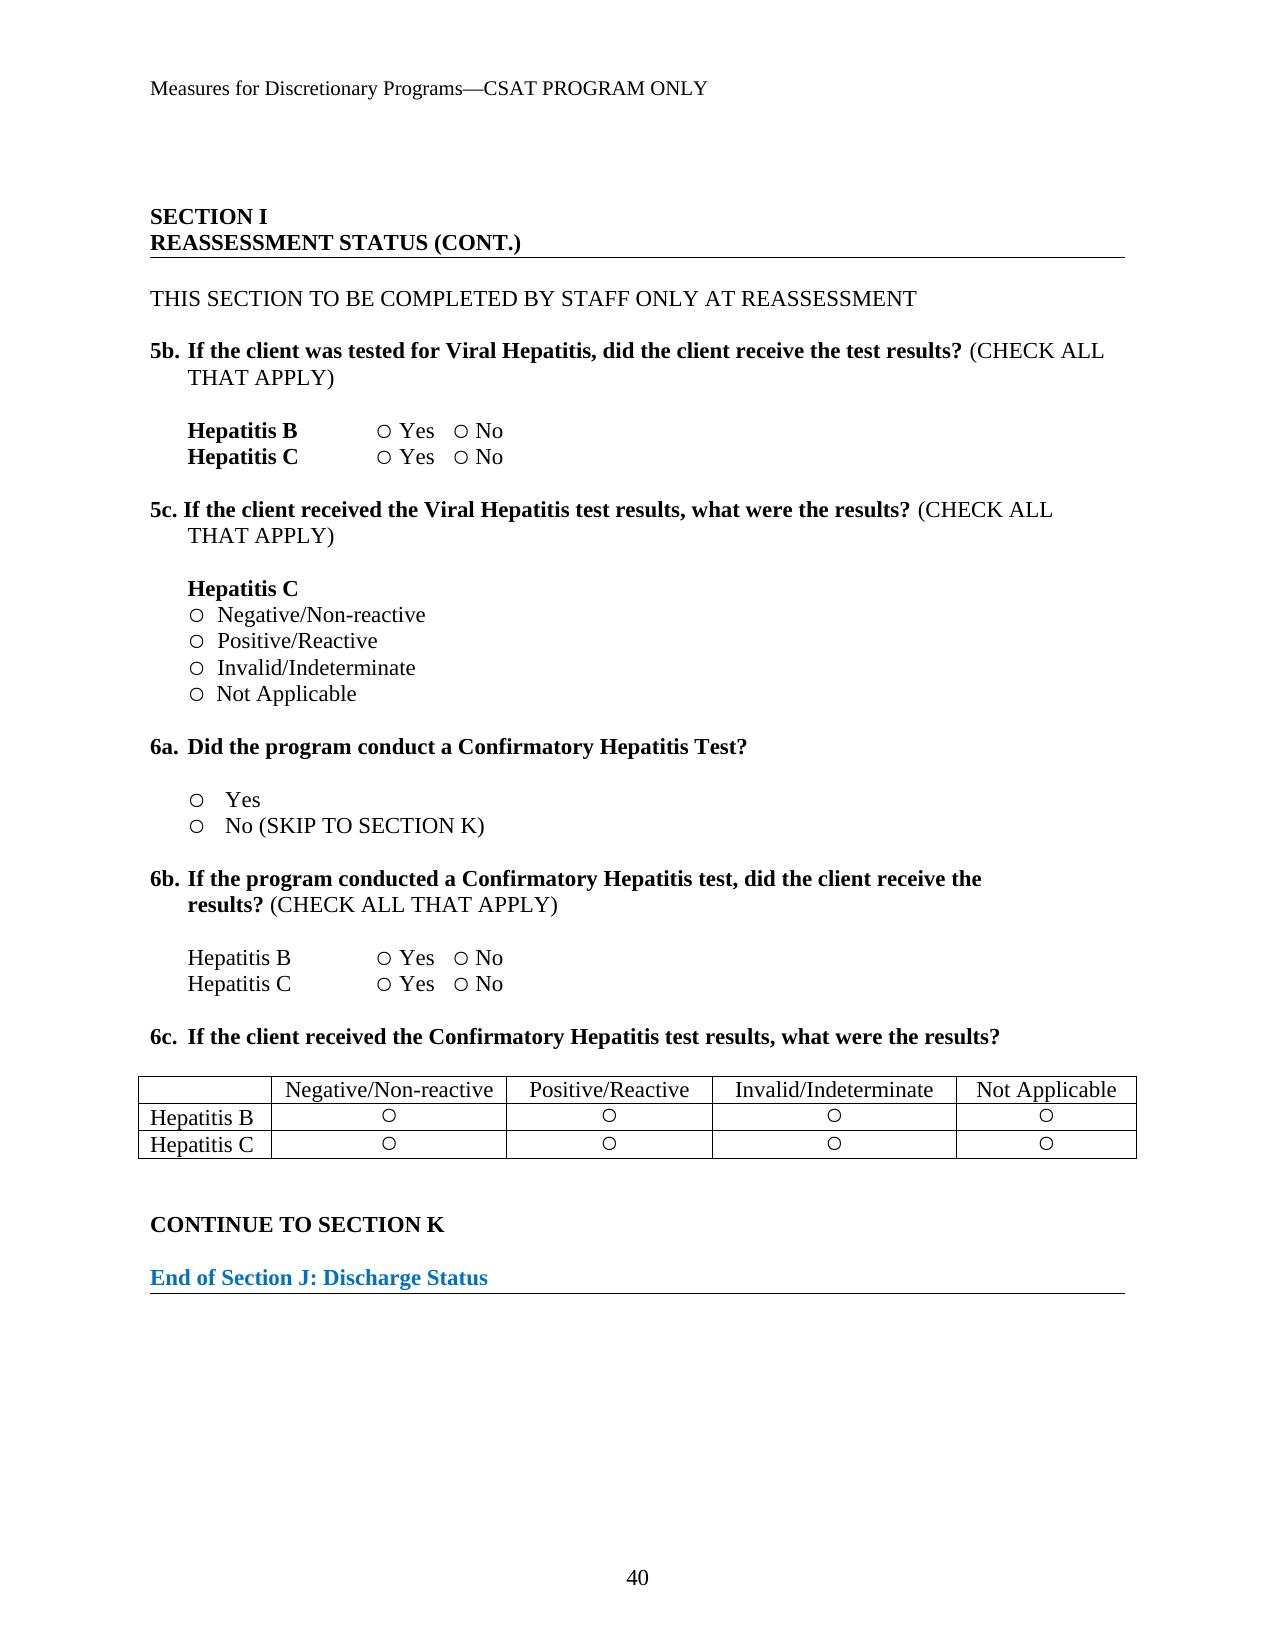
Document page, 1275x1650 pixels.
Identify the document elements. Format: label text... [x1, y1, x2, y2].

table_header Not Applicable [957, 1077, 1136, 1103]
table_header Negative/Non-reactive [272, 1077, 506, 1103]
text Hepatitis C [150, 575, 1125, 601]
table_cell [957, 1104, 1136, 1130]
text 6b. If the program conducted a Confirmatory Hepatitis test, did the client receive the results? (check all that apply) [150, 865, 1125, 917]
text Hepatitis C Yes No [187, 443, 1125, 469]
text 6c. If the client received the Confirmatory Hepatitis test results, what were the results? [150, 1023, 1125, 1049]
table_cell [272, 1131, 506, 1158]
table_cell [713, 1131, 956, 1158]
text Not Applicable [150, 680, 1125, 707]
text Positive/Reactive [150, 627, 1125, 654]
text 5c. If the client received the Viral Hepatitis test results, what were the results? (CHECK ALL THAT APPLY) [150, 496, 1125, 548]
text Hepatitis B Yes No [187, 944, 1125, 970]
text Negative/Non-reactive [150, 601, 1125, 627]
text 6a. Did the program conduct a Confirmatory Hepatitis Test? [150, 733, 1125, 759]
table_cell [272, 1104, 506, 1130]
table_cell [507, 1104, 712, 1130]
text No (SKIP TO SECTION K) [150, 812, 1125, 838]
text End of Section J: Discharge Status [150, 1264, 1125, 1293]
text CONTINUE TO SECTION K [150, 1211, 993, 1238]
text Yes [150, 786, 1125, 812]
table_cell [957, 1131, 1136, 1158]
table_header [139, 1077, 271, 1103]
table_header Positive/Reactive [507, 1077, 712, 1103]
text Invalid/Indeterminate [150, 654, 1125, 680]
table_cell [713, 1104, 956, 1130]
table_cell Hepatitis C [139, 1131, 271, 1158]
text SECTION I [150, 203, 1125, 229]
text 5b. If the client was tested for Viral Hepatitis, did the client receive the test results? (CHECK ALL THAT APPLY) [150, 338, 1125, 390]
text Hepatitis C Yes No [187, 970, 1125, 996]
text THIS SECTION TO BE COMPLETED BY STAFF ONLY AT REASSESSMENT [150, 285, 1125, 311]
text REASSESSMENT STATUS (CONT.) [150, 229, 1125, 257]
table_cell Hepatitis B [139, 1104, 271, 1130]
table_header Invalid/Indeterminate [713, 1077, 956, 1103]
text Hepatitis B Yes No [187, 417, 1125, 443]
table_cell [507, 1131, 712, 1158]
